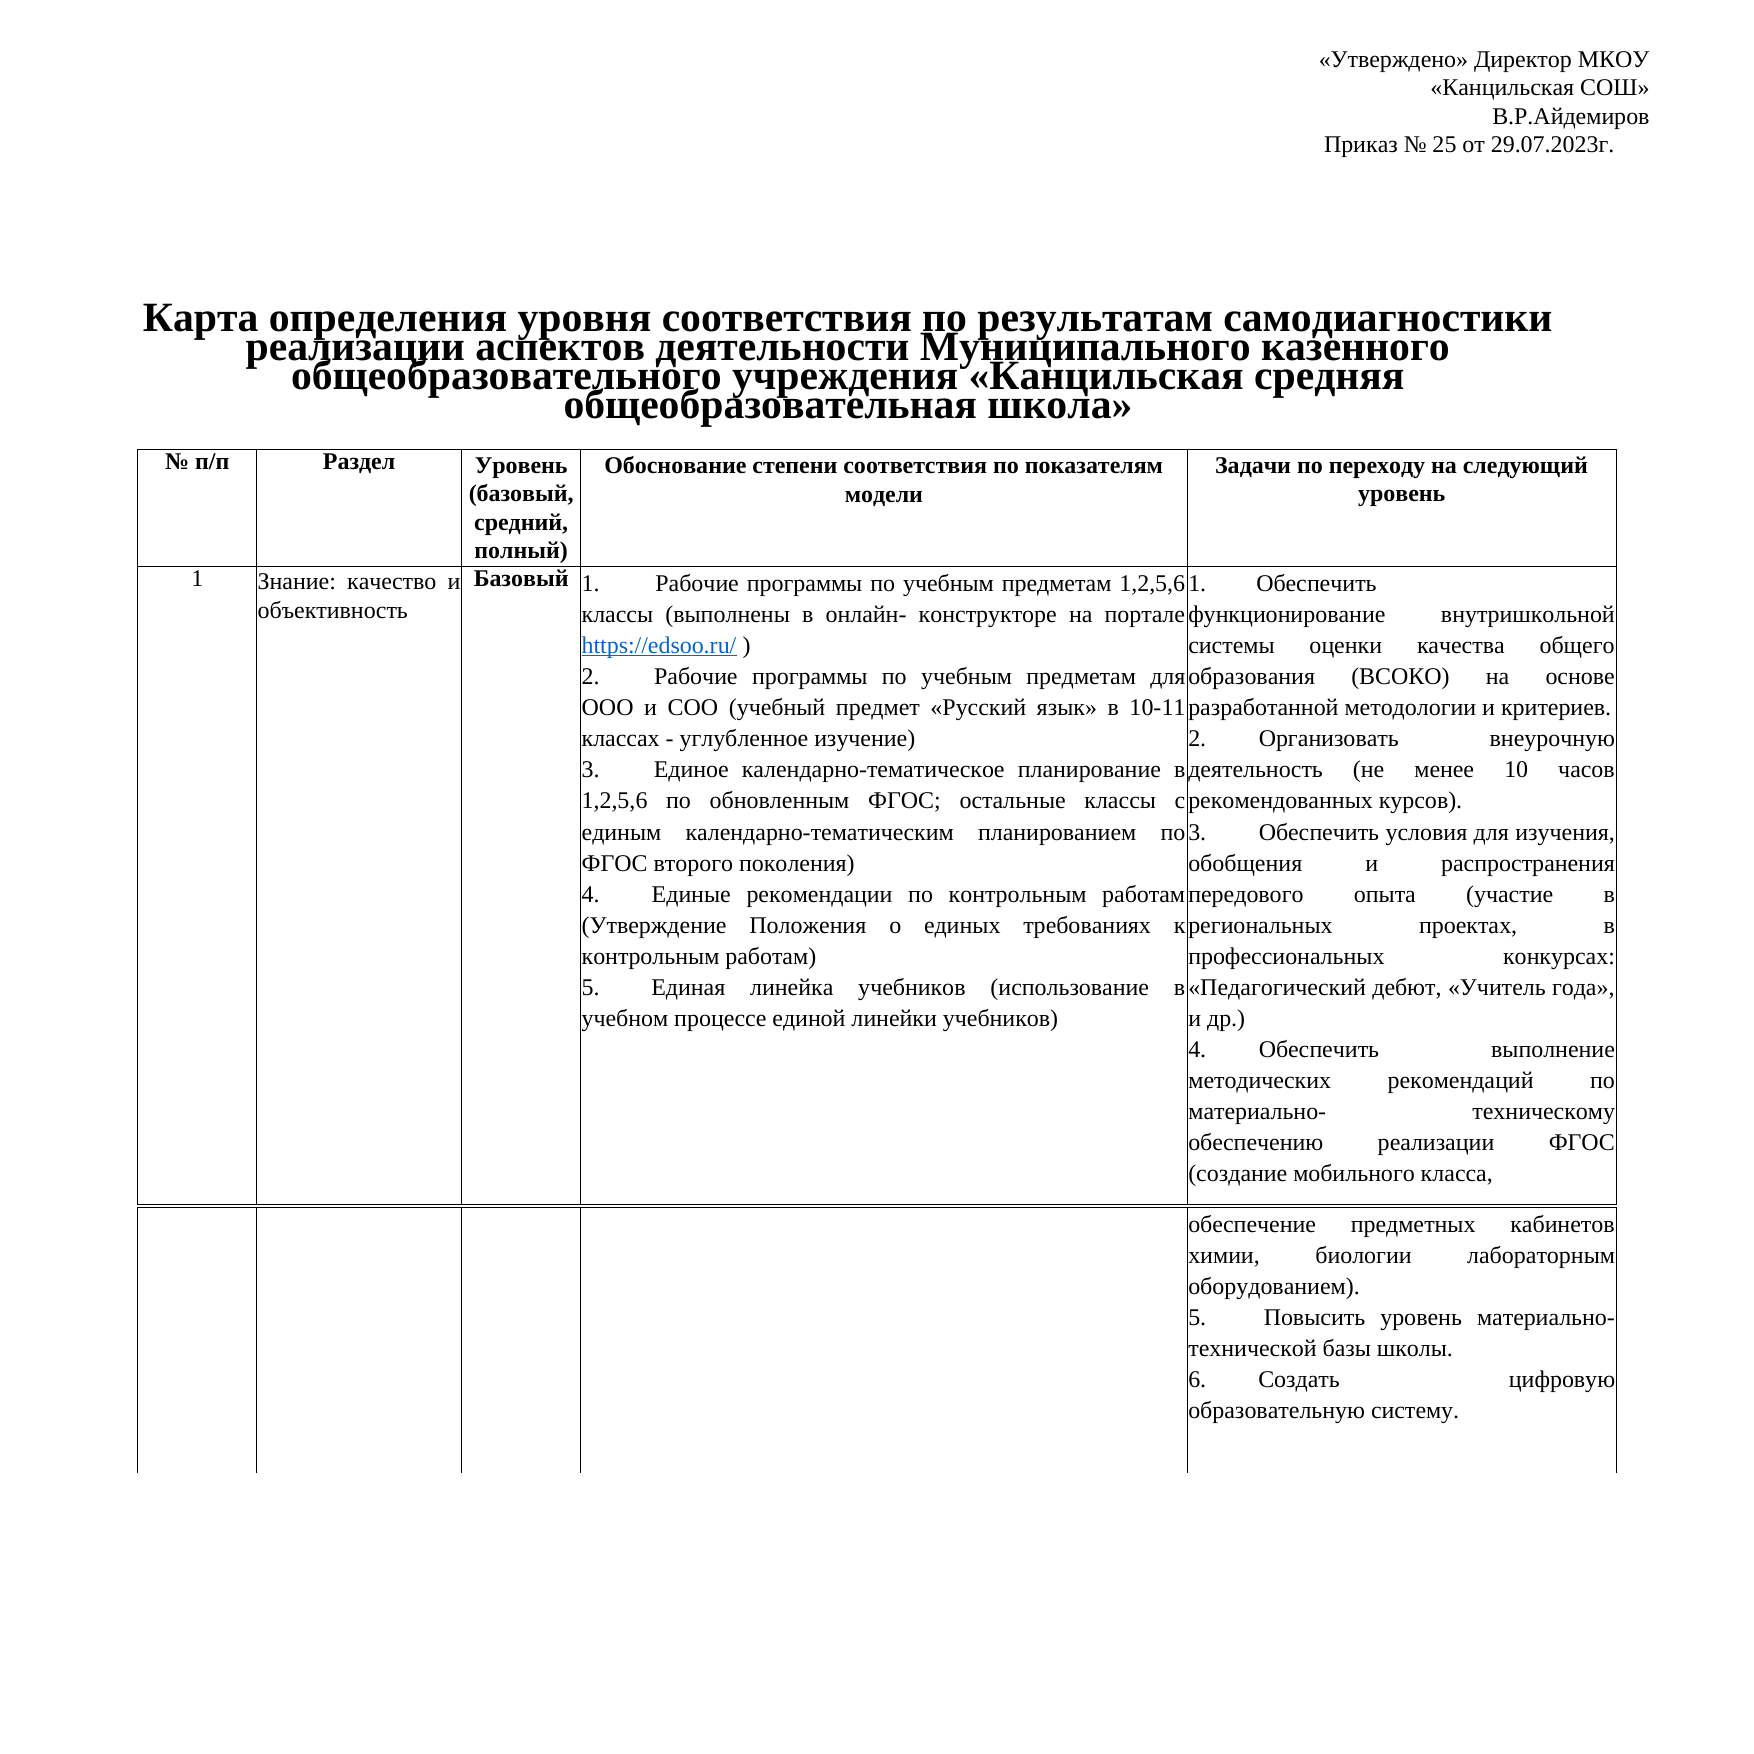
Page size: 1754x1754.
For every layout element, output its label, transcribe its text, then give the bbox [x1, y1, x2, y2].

table_cell Обеспечить функционирование внутришкольной системы оценки качества общего образования (ВСОКО) на основе разработанной методологии и критериев. Организовать внеурочную деятельность (не менее 10 часов рекомендованных курсов). Обеспечить условия для изучения, обобщения и распространения передового опыта (участие в региональных проектах, в профессиональных конкурсах: «Педагогический дебют, «Учитель года», и др.) Обеспечить выполнение методических рекомендаций по материально- техническому обеспечению реализации ФГОС (создание мобильного класса, [1188, 567, 1616, 1203]
table_cell Рабочие программы по учебным предметам 1,2,5,6 классы (выполнены в онлайн- конструкторе на портале https://edsoo.ru/ ) Рабочие программы по учебным предметам для ООО и СОО (учебный предмет «Русский язык» в 10-11 классах - углубленное изучение) Единое календарно-тематическое планирование в 1,2,5,6 по обновленным ФГОС; остальные классы с единым календарно-тематическим планированием по ФГОС второго поколения) Единые рекомендации по контрольным работам (Утверждение Положения о единых требованиях к контрольным работам) Единая линейка учебников (использование в учебном процессе единой линейки учебников) [581, 567, 1187, 1203]
table_header обеспечение предметных кабинетов химии, биологии лабораторным оборудованием). Повысить уровень материально-технической базы школы. Создать цифровую образовательную систему. [1188, 1208, 1616, 1473]
table_cell Знание: качество и объективность [257, 567, 461, 1203]
table_header Уровень (базовый, средний, полный) [462, 450, 580, 566]
table_header [462, 1208, 580, 1473]
table_header Раздел [257, 450, 461, 566]
table_header Задачи по переходу на следующий уровень [1188, 450, 1616, 566]
table_header [581, 1208, 1187, 1473]
table_cell 1 [138, 567, 256, 1203]
table_cell Базовый [462, 567, 580, 1203]
text Приказ № 25 от 29.07.2023г. [1246, 130, 1651, 158]
text «Утверждено» Директор МКОУ «Канцильская СОШ» В.Р.Айдемиров [1246, 44, 1649, 130]
text Карта определения уровня соответствия по результатам самодиагностики реализации аспектов деятельности Муниципального казенного общеобразовательного учреждения «Канцильская средняя общеобразовательная школа» [102, 308, 1593, 424]
table_header № п/п [138, 450, 256, 566]
table_header Обоснование степени соответствия по показателям модели [581, 450, 1187, 566]
table_header [257, 1208, 461, 1473]
table_header [138, 1208, 256, 1473]
